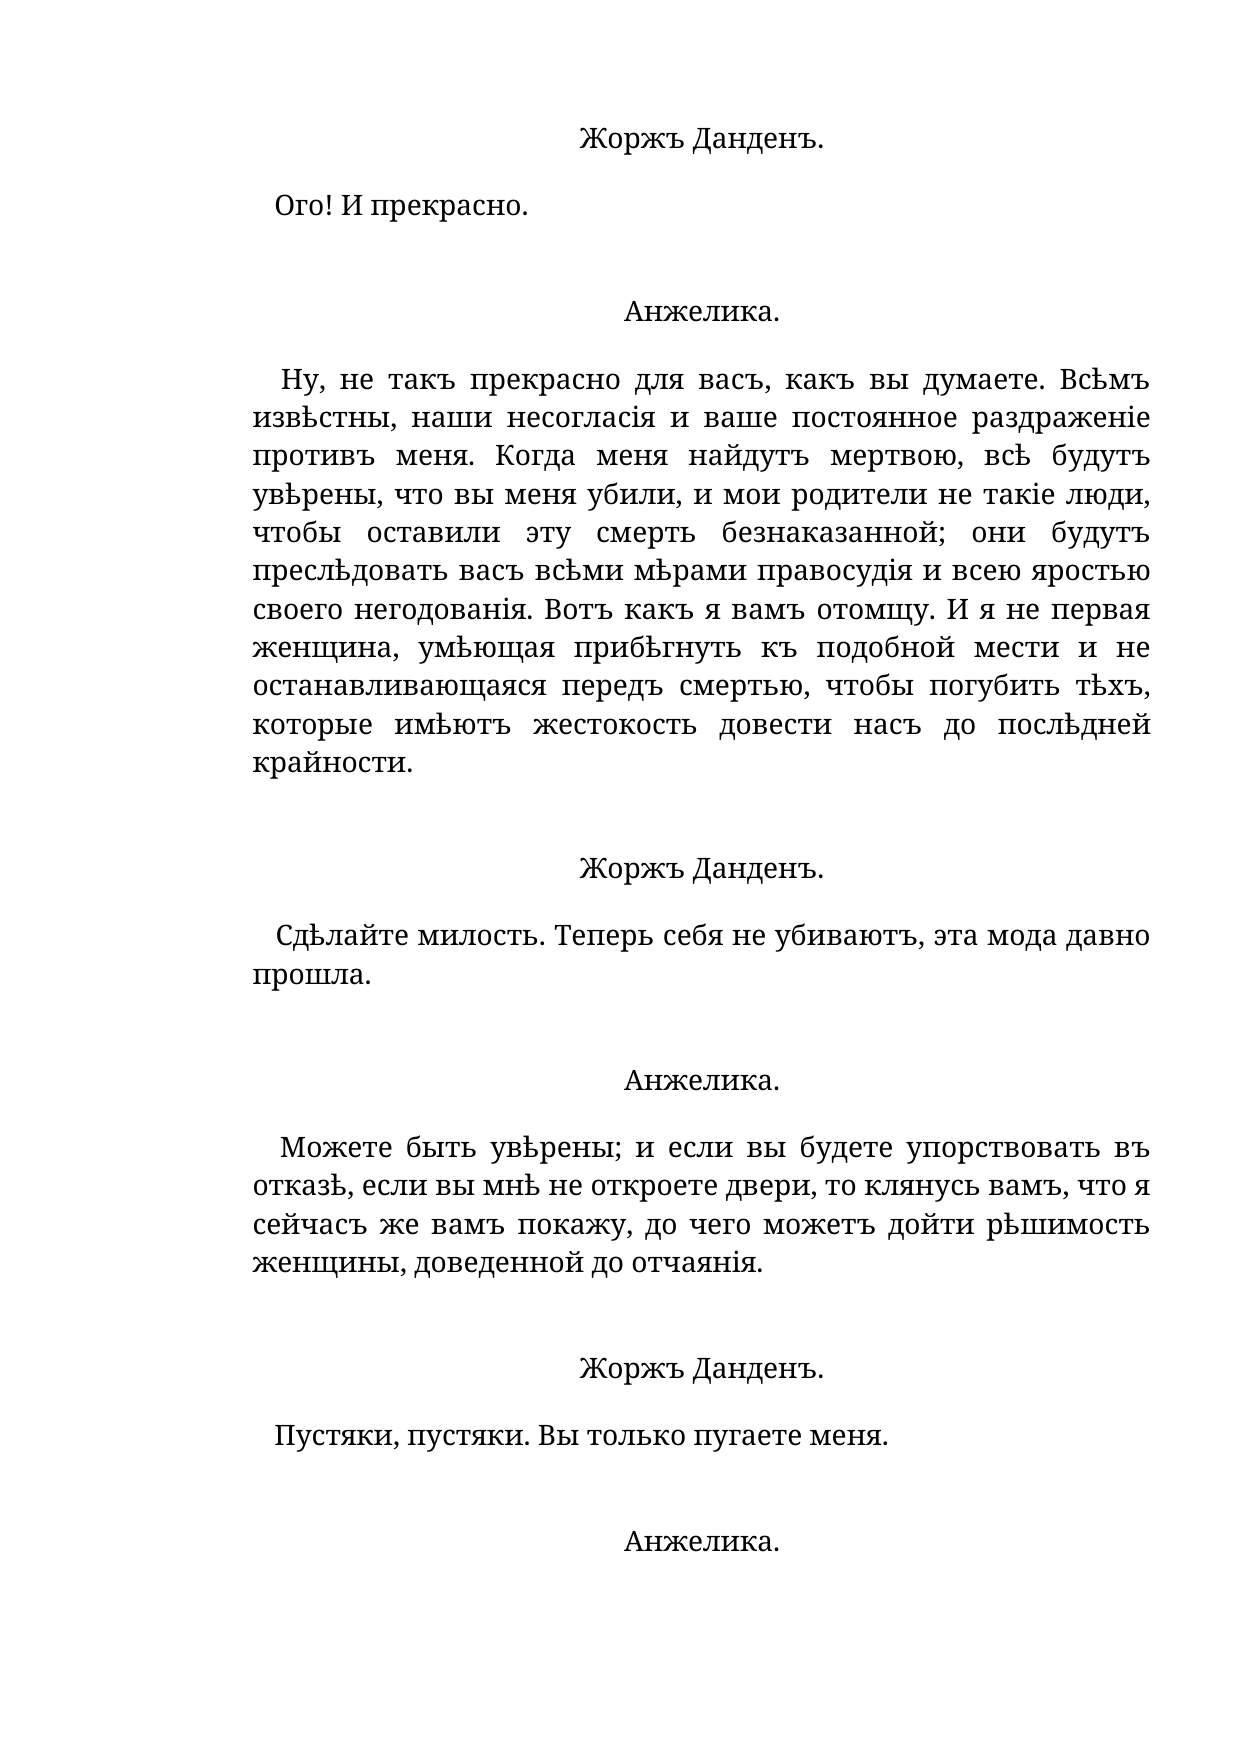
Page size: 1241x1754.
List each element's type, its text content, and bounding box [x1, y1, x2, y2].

text Ну, не такъ прекрасно для васъ, какъ вы думаете. Всѣмъ извѣстны, наши несогласія и ваше постоянное раздраженіе противъ меня. Когда меня найдутъ мертвою, всѣ будутъ увѣрены, что вы меня убили, и мои родители не такіе люди, чтобы оставили эту смерть безнаказанной; они будутъ преслѣдовать васъ всѣми мѣрами правосудія и всею яростью своего негодованія. Вотъ какъ я вамъ отомщу. И я не первая женщина, умѣющая прибѣгнуть къ подобной мести и не останавливающаяся передъ смертью, чтобы погубить тѣхъ, которые имѣютъ жестокость довести насъ до послѣдней крайности. [252, 359, 1152, 781]
text Ого! И прекрасно. [252, 186, 1152, 224]
text Пустяки, пустяки. Вы только пугаете меня. [252, 1416, 1152, 1454]
text Анжелика. [252, 1060, 1152, 1098]
text Жоржъ Данденъ. [252, 1348, 1152, 1386]
text Анжелика. [252, 1521, 1152, 1560]
text Можете быть увѣрены; и если вы будете упорствовать въ отказѣ, если вы мнѣ не откроете двери, то клянусь вамъ, что я сейчасъ же вамъ покажу, до чего можетъ дойти рѣшимость женщины, доведенной до отчаянія. [252, 1127, 1152, 1281]
text Жоржъ Данденъ. [252, 848, 1152, 886]
text Анжелика. [252, 291, 1152, 330]
text Жоржъ Данденъ. [252, 118, 1152, 156]
text Сдѣлайте милость. Теперь себя не убиваютъ, эта мода давно прошла. [252, 916, 1152, 992]
